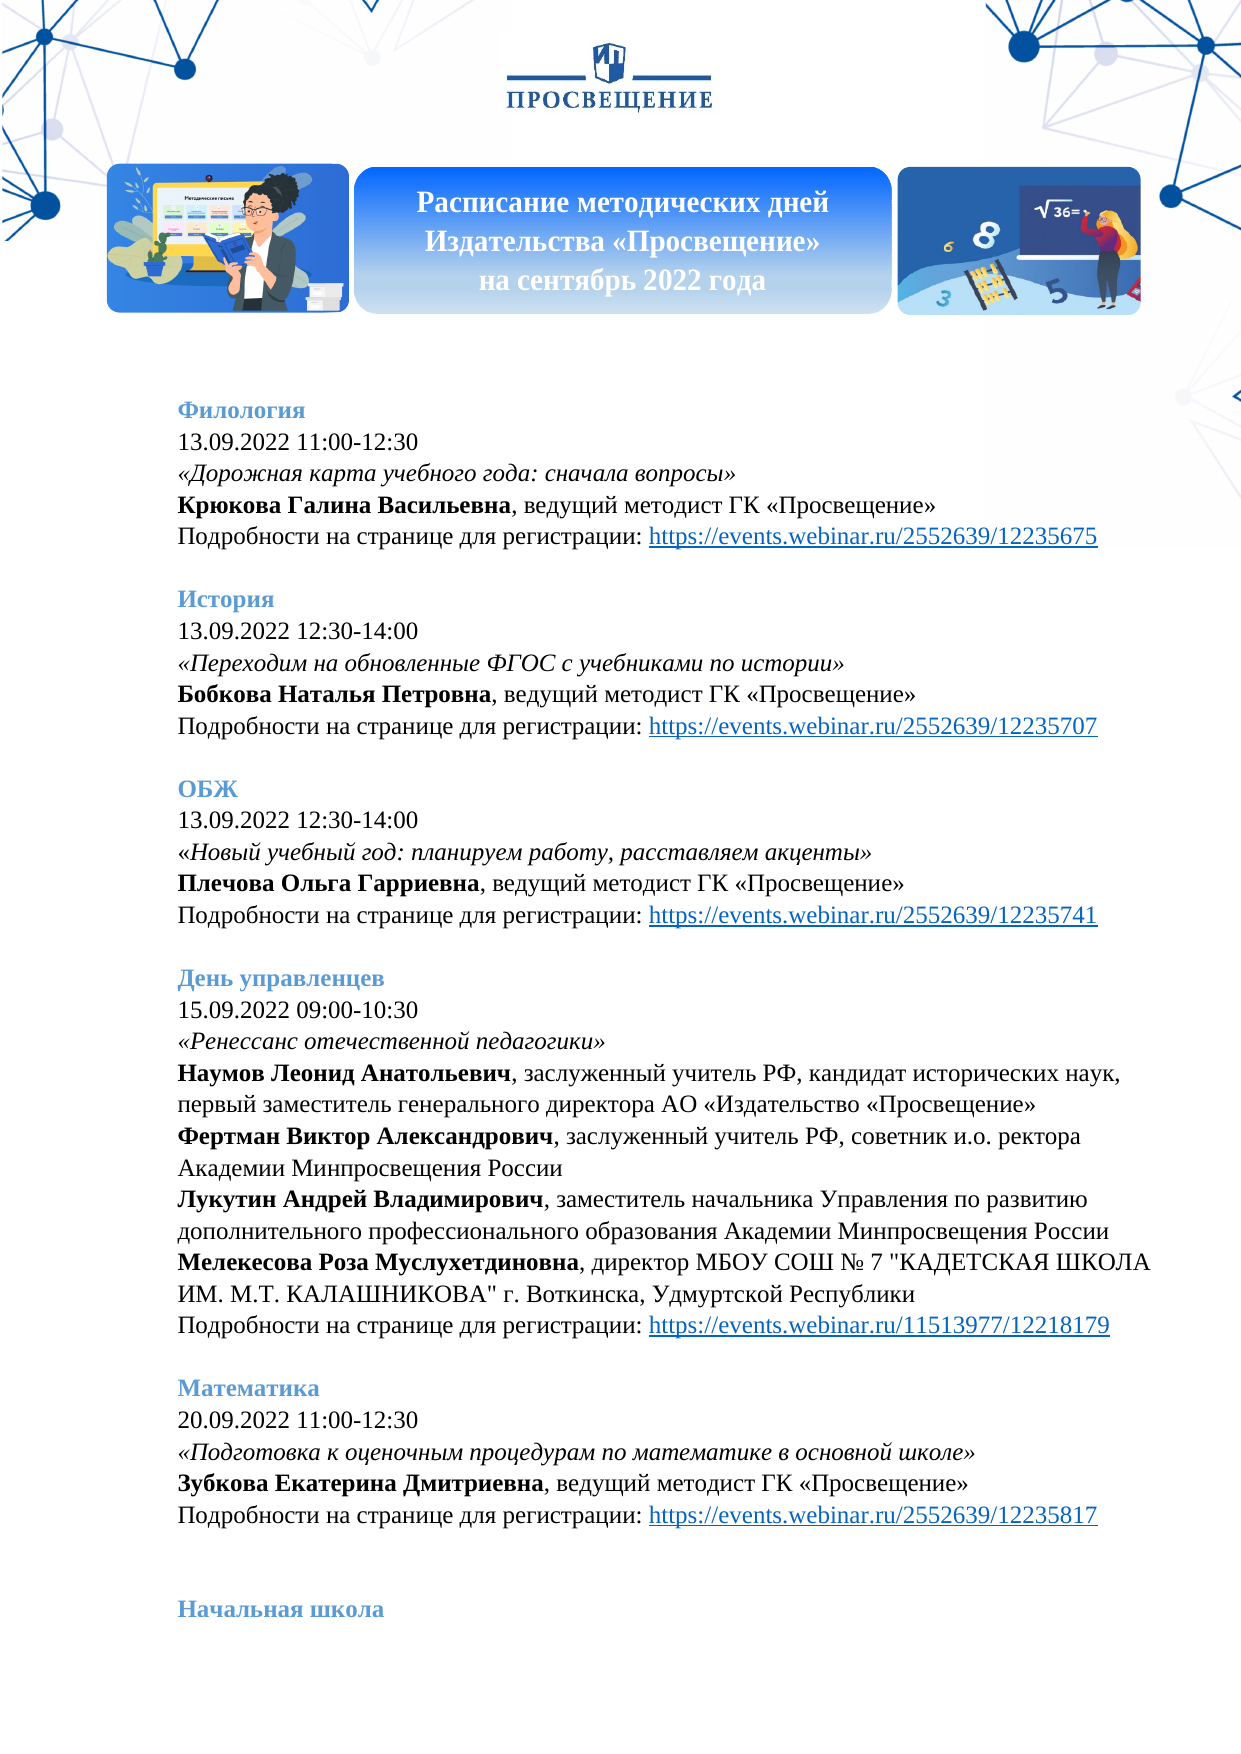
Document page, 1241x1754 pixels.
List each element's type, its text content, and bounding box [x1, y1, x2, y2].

text Подробности на странице для регистрации: https://events.webinar.ru/2552639/12235741 [177, 900, 1152, 929]
text Филология [177, 395, 1152, 424]
text 13.09.2022 11:00-12:30 [177, 427, 1152, 455]
text Подробности на странице для регистрации: https://events.webinar.ru/2552639/12235707 [177, 711, 1152, 739]
text Плечова Ольга Гарриевна, ведущий методист ГК «Просвещение» [177, 868, 1152, 897]
text 13.09.2022 12:30-14:00 [177, 805, 1152, 834]
text «Дорожная карта учебного года: сначала вопросы» [177, 458, 1152, 487]
text Подробности на странице для регистрации: https://events.webinar.ru/2552639/12235817 [177, 1500, 1152, 1528]
text ОБЖ [177, 774, 1152, 803]
text «Ренессанс отечественной педагогики» [177, 1026, 1152, 1055]
text Лукутин Андрей Владимирович, заместитель начальника Управления по развитию дополнительного профессионального образования Академии Минпросвещения России [177, 1184, 1152, 1244]
picture [500, 32, 725, 115]
text Подробности на странице для регистрации: https://events.webinar.ru/11513977/12218179 [177, 1310, 1152, 1339]
picture [897, 166, 1141, 315]
text Бобкова Наталья Петровна, ведущий методист ГК «Просвещение» [177, 679, 1152, 708]
text «Подготовка к оценочным процедурам по математике в основной школе» [177, 1437, 1152, 1465]
text Начальная школа [177, 1594, 1152, 1622]
text Фертман Виктор Александрович, заслуженный учитель РФ, советник и.о. ректора Академии Минпросвещения России [177, 1121, 1152, 1181]
text Наумов Леонид Анатольевич, заслуженный учитель РФ, кандидат исторических наук, первый заместитель генерального директора АО «Издательство «Просвещение» [177, 1058, 1152, 1118]
text День управленцев [177, 963, 1152, 992]
text История [177, 584, 1152, 613]
text 15.09.2022 09:00-10:30 [177, 995, 1152, 1023]
text Математика [177, 1373, 1152, 1402]
text 13.09.2022 12:30-14:00 [177, 616, 1152, 645]
text Зубкова Екатерина Дмитриевна, ведущий методист ГК «Просвещение» [177, 1468, 1152, 1497]
text «Новый учебный год: планируем работу, расставляем акценты» [177, 837, 1152, 866]
text 20.09.2022 11:00-12:30 [177, 1405, 1152, 1434]
text Подробности на странице для регистрации: https://events.webinar.ru/2552639/12235675 [177, 521, 1152, 550]
text «Переходим на обновленные ФГОС с учебниками по истории» [177, 648, 1152, 676]
text Мелекесова Роза Муслухетдиновна, директор МБОУ СОШ № 7 "КАДЕТСКАЯ ШКОЛА ИМ. М.Т. КАЛАШНИКОВА" г. Воткинска, Удмуртской Республики [177, 1247, 1152, 1308]
picture [106, 163, 349, 313]
text Крюкова Галина Васильевна, ведущий методист ГК «Просвещение» [177, 490, 1152, 518]
